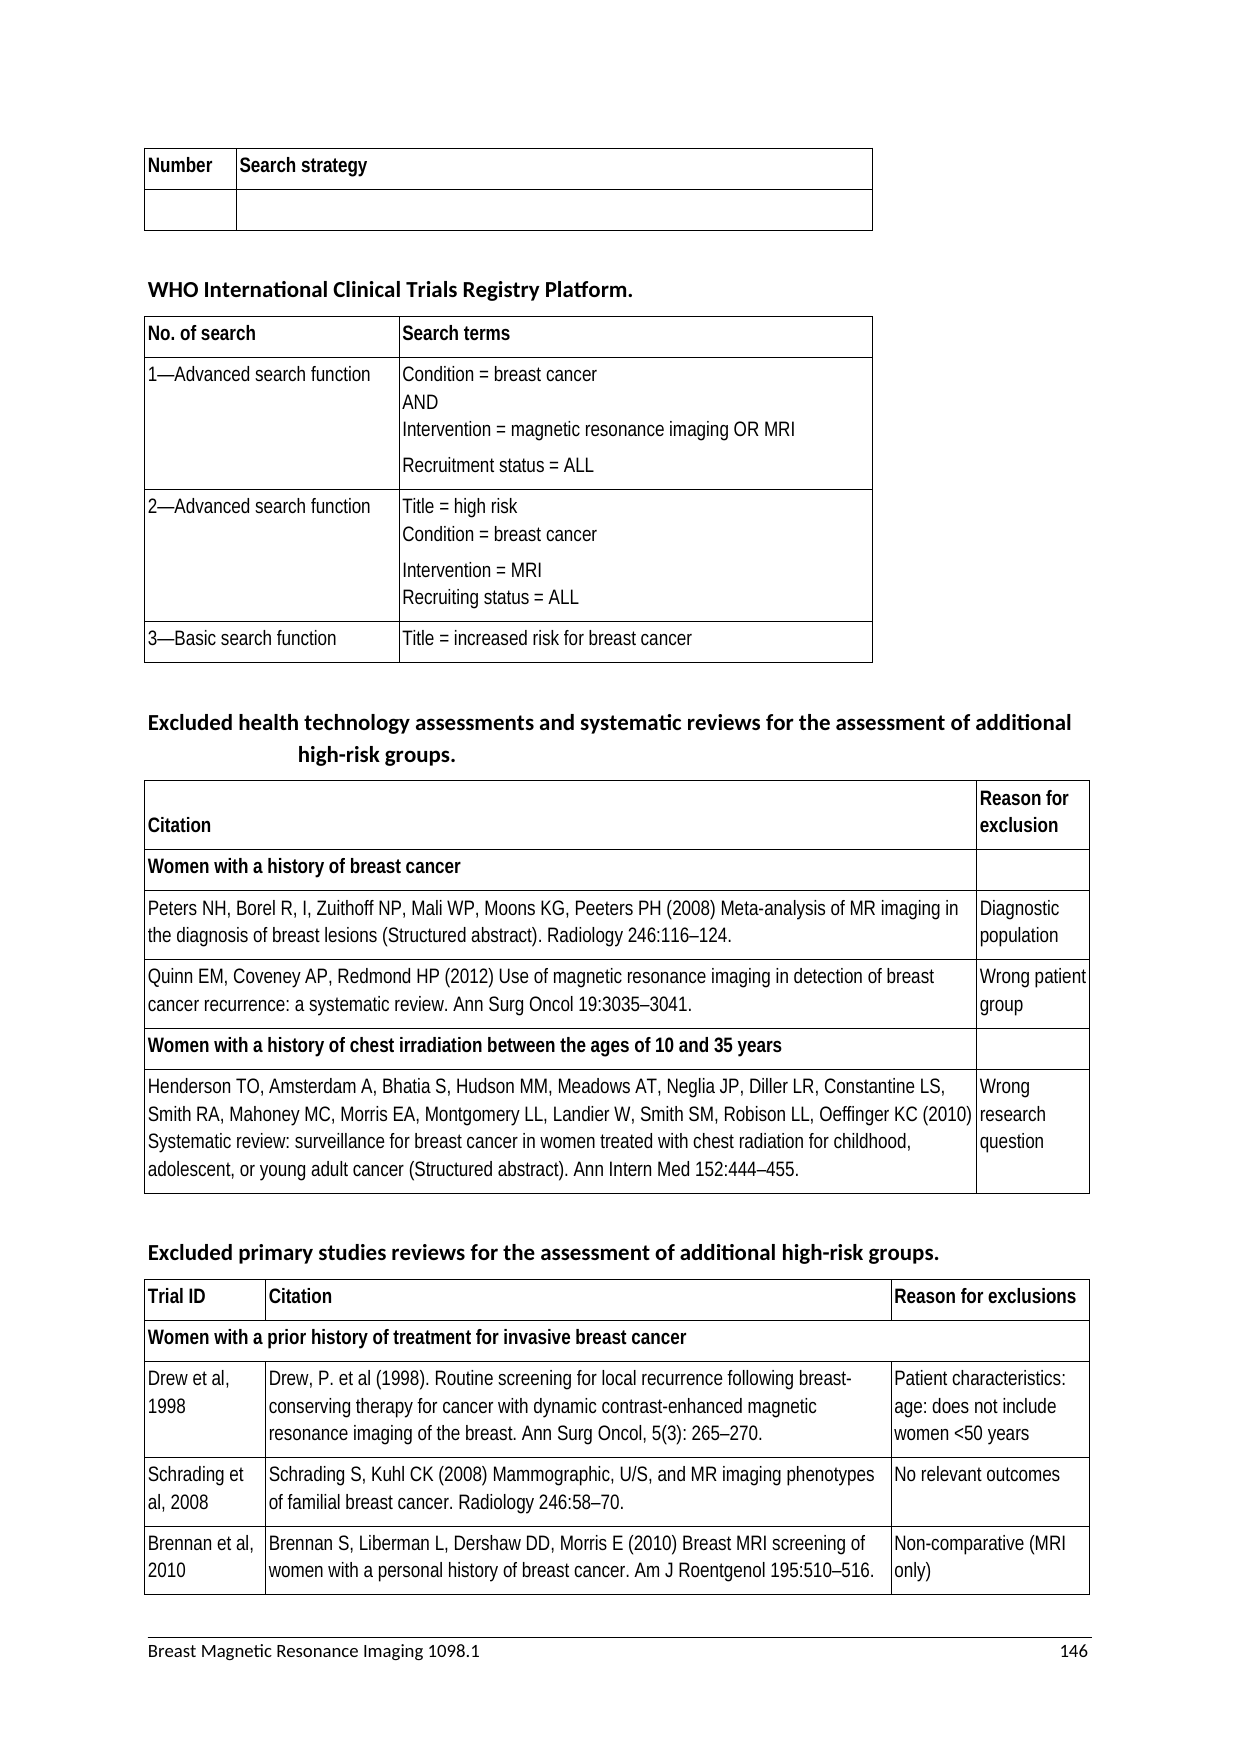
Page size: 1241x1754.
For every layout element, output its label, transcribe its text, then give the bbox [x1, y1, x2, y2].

text Excluded primary studies reviews for the assessment of additional high-risk groups. [148, 1238, 1092, 1267]
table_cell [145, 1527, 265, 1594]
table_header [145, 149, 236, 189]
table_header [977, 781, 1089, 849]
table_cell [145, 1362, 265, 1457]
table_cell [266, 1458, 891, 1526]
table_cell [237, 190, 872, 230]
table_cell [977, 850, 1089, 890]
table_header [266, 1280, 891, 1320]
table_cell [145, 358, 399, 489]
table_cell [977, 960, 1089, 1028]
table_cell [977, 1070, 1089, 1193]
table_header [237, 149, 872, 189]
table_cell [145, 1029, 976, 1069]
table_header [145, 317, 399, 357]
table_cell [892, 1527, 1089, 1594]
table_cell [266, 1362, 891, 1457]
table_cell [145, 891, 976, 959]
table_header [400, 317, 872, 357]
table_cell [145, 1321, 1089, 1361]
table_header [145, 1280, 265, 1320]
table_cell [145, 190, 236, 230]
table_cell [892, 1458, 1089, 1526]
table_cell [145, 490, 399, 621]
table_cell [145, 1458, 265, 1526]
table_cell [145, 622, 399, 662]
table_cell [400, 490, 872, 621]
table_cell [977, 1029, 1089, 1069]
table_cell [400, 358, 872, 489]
text WHO International Clinical Trials Registry Platform. [148, 276, 1092, 303]
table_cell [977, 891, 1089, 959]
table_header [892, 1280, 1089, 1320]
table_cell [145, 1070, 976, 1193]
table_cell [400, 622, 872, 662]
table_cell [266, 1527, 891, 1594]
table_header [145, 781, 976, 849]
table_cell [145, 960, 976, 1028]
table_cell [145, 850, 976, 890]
text Excluded health technology assessments and systematic reviews for the assessment of additional high-risk groups. [148, 708, 1092, 768]
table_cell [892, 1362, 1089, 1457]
